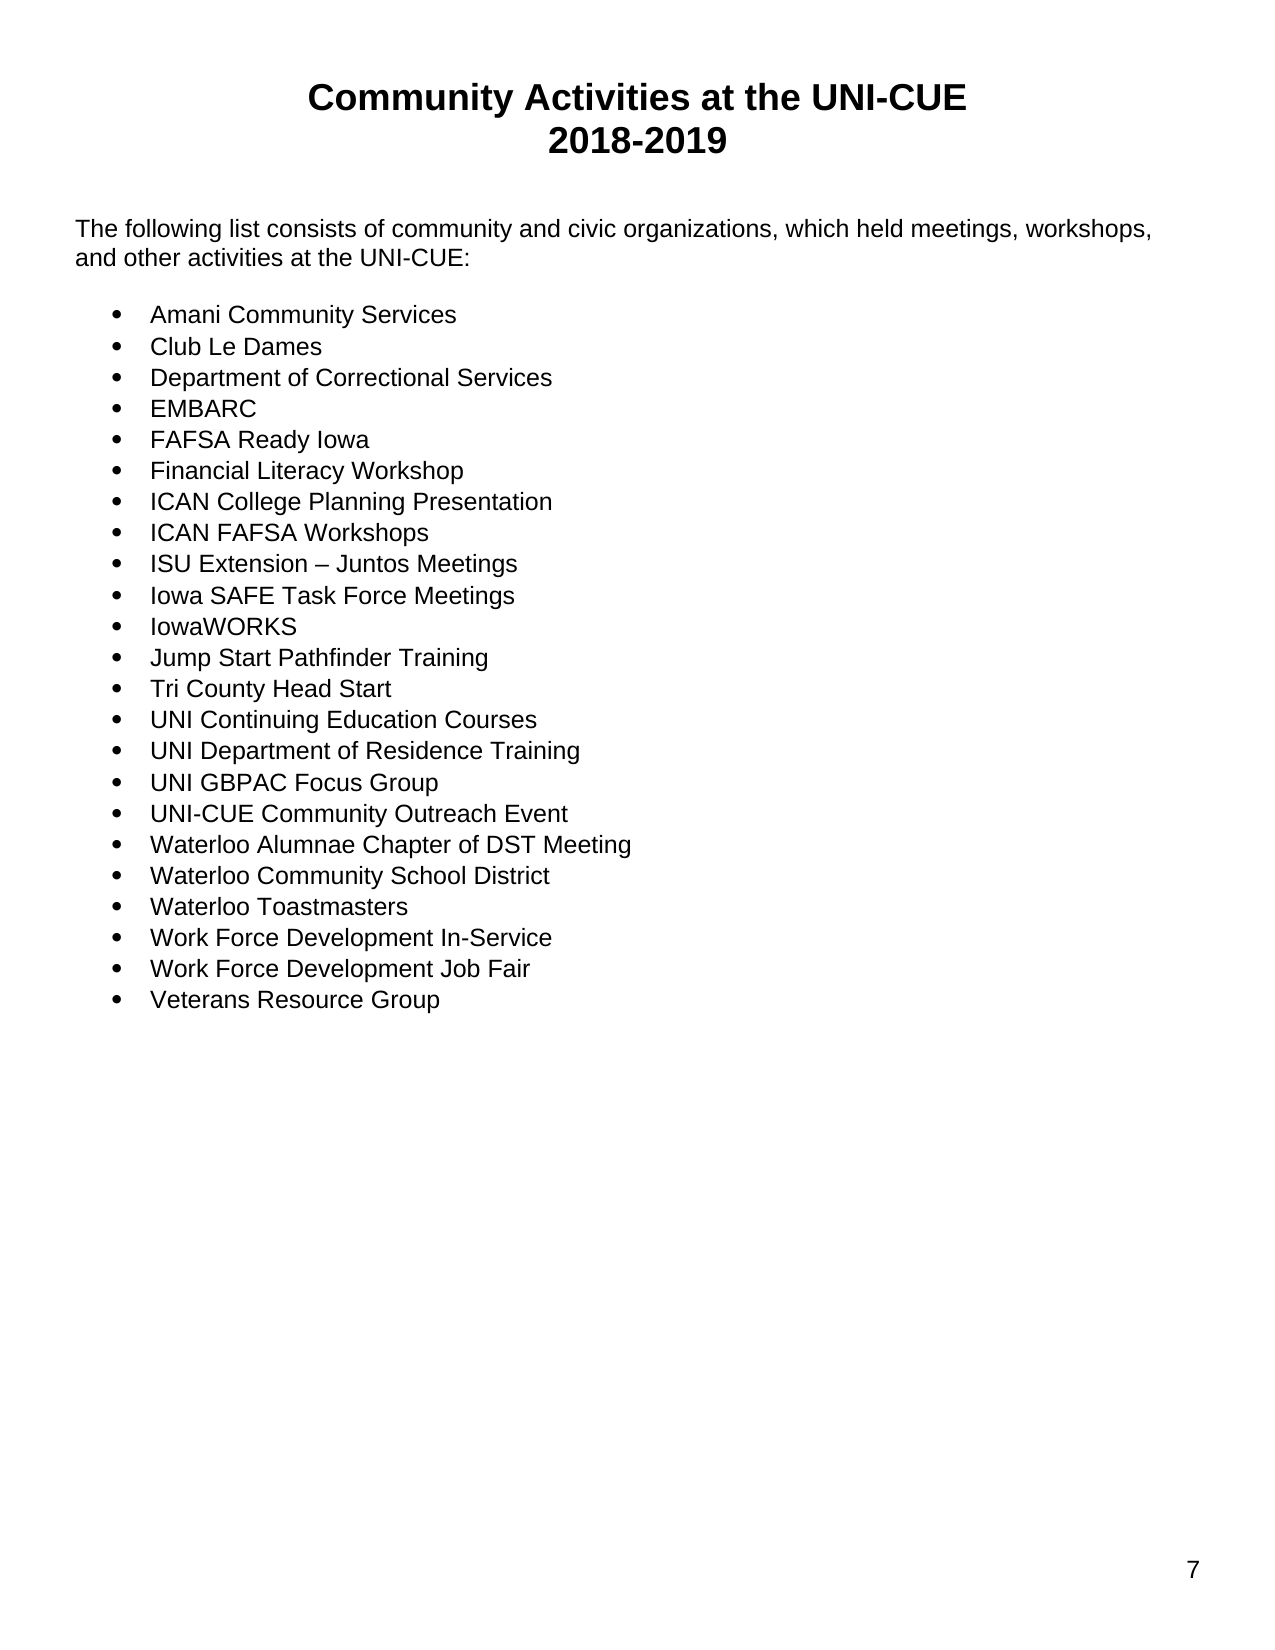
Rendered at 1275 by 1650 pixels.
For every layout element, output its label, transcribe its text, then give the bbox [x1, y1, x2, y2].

list UNI-CUE Community Outreach Event [112, 799, 1200, 827]
list IowaWORKS [112, 612, 1200, 641]
list Club Le Dames [112, 331, 1200, 360]
list Waterloo Community School District [112, 861, 1200, 890]
list ISU Extension – Juntos Meetings [112, 549, 1200, 578]
list UNI Department of Residence Training [112, 736, 1200, 765]
text Community Activities at the UNI-CUE [75, 75, 1200, 118]
text The following list consists of community and civic organizations, which held meetings, workshops, and other activities at the UNI-CUE: [75, 214, 1200, 272]
list ICAN College Planning Presentation [112, 487, 1200, 516]
list Amani Community Services [112, 300, 1200, 329]
list Iowa SAFE Task Force Meetings [112, 581, 1200, 609]
list Waterloo Alumnae Chapter of DST Meeting [112, 830, 1200, 859]
list FAFSA Ready Iowa [112, 425, 1200, 454]
list Tri County Head Start [112, 674, 1200, 703]
list UNI GBPAC Focus Group [112, 767, 1200, 796]
list Department of Correctional Services [112, 363, 1200, 391]
list ICAN FAFSA Workshops [112, 518, 1200, 547]
list UNI Continuing Education Courses [112, 705, 1200, 734]
list Financial Literacy Workshop [112, 456, 1200, 485]
list Waterloo Toastmasters [112, 892, 1200, 921]
list Veterans Resource Group [112, 986, 1200, 1014]
list Jump Start Pathfinder Training [112, 643, 1200, 672]
list Work Force Development Job Fair [112, 954, 1200, 983]
text 2018-2019 [75, 118, 1200, 161]
list EMBARC [112, 394, 1200, 423]
list Work Force Development In-Service [112, 923, 1200, 952]
